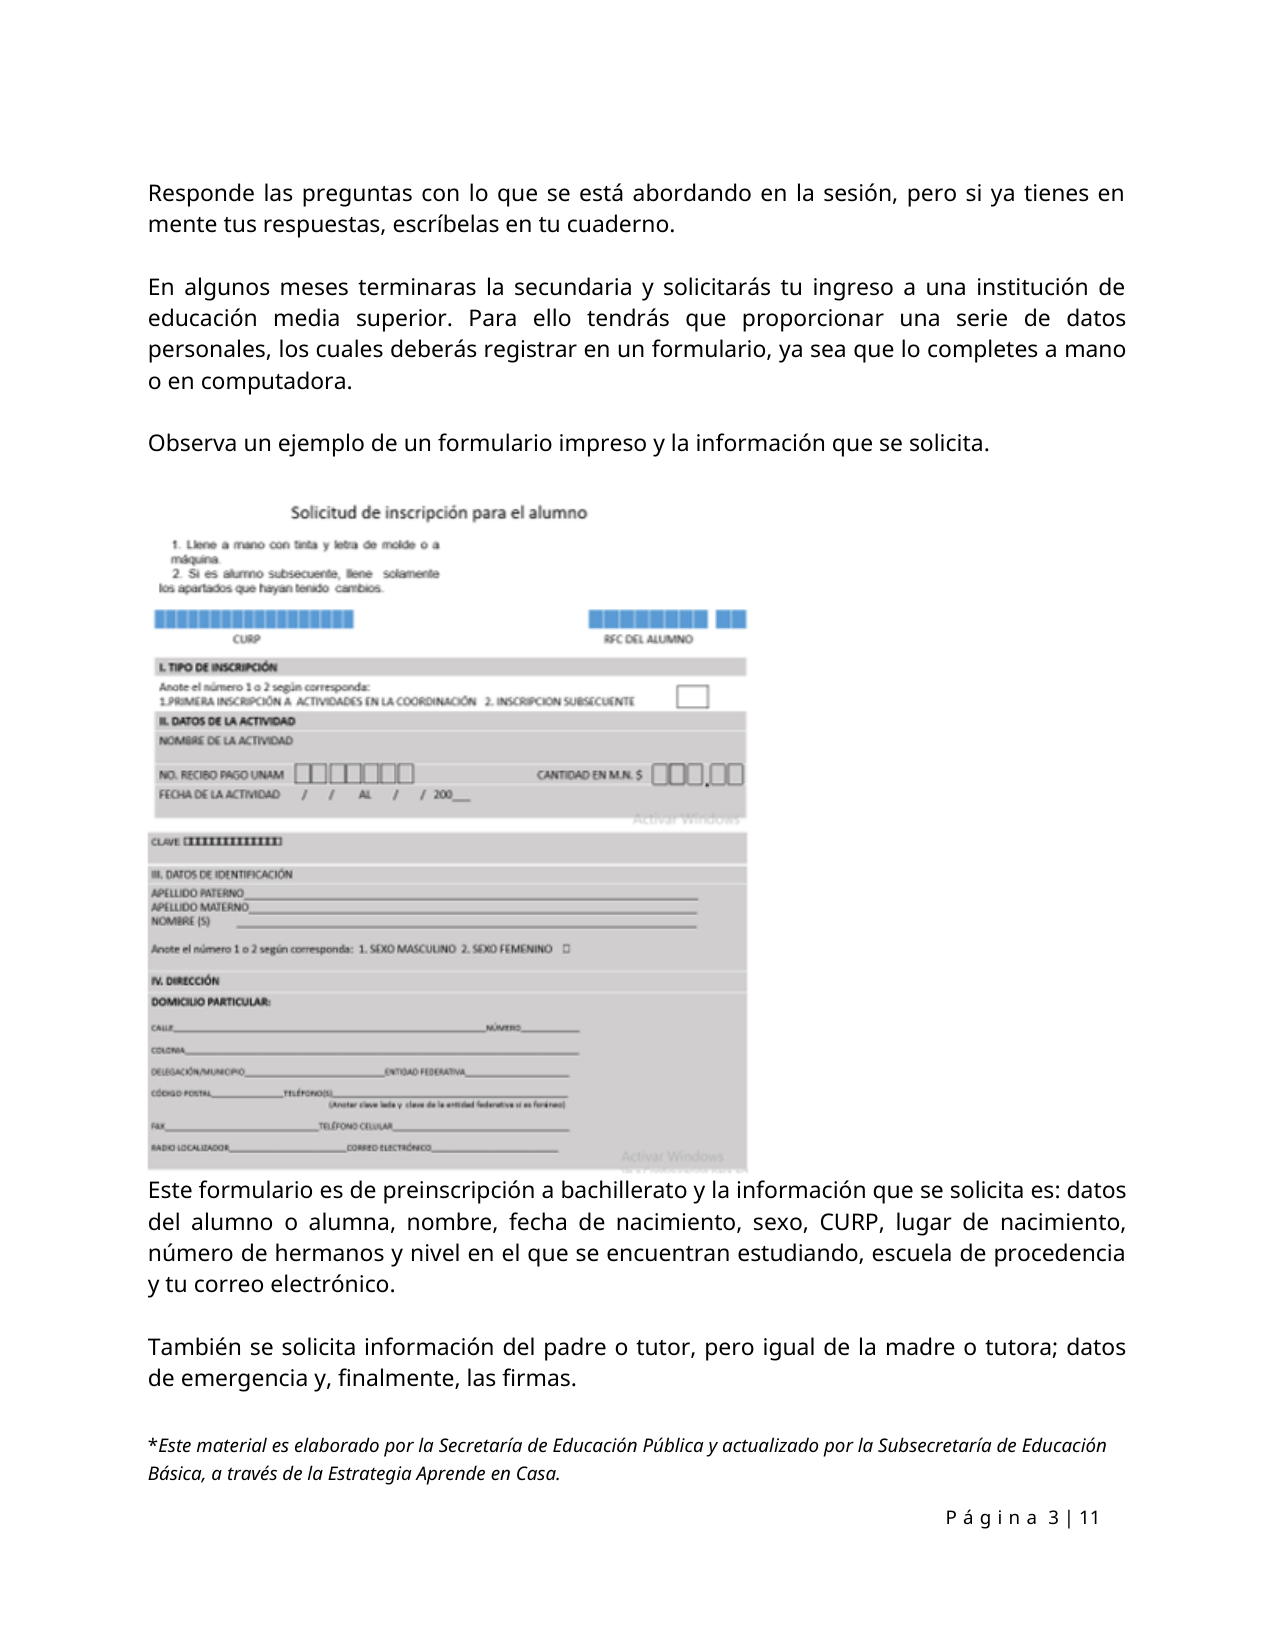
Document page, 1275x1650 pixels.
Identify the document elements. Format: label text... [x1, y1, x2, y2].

text Este formulario es de preinscripción a bachillerato y la información que se solicita es: datos del alumno o alumna, nombre, fecha de nacimiento, sexo, CURP, lugar de nacimiento, número de hermanos y nivel en el que se encuentran estudiando, escuela de procedencia y tu correo electrónico. [148, 1174, 1127, 1299]
text También se solicita información del padre o tutor, pero igual de la madre o tutora; datos de emergencia y, finalmente, las firmas. [148, 1330, 1127, 1393]
text Responde las preguntas con lo que se está abordando en la sesión, pero si ya tienes en mente tus respuestas, escríbelas en tu cuaderno. [148, 177, 1127, 240]
text Observa un ejemplo de un formulario impreso y la información que se solicita. [148, 427, 1127, 458]
text En algunos meses terminaras la secundaria y solicitarás tu ingreso a una institución de educación media superior. Para ello tendrás que proporcionar una serie de datos personales, los cuales deberás registrar en un formulario, ya sea que lo completes a mano o en computadora. [148, 271, 1127, 396]
picture [147, 489, 753, 1175]
